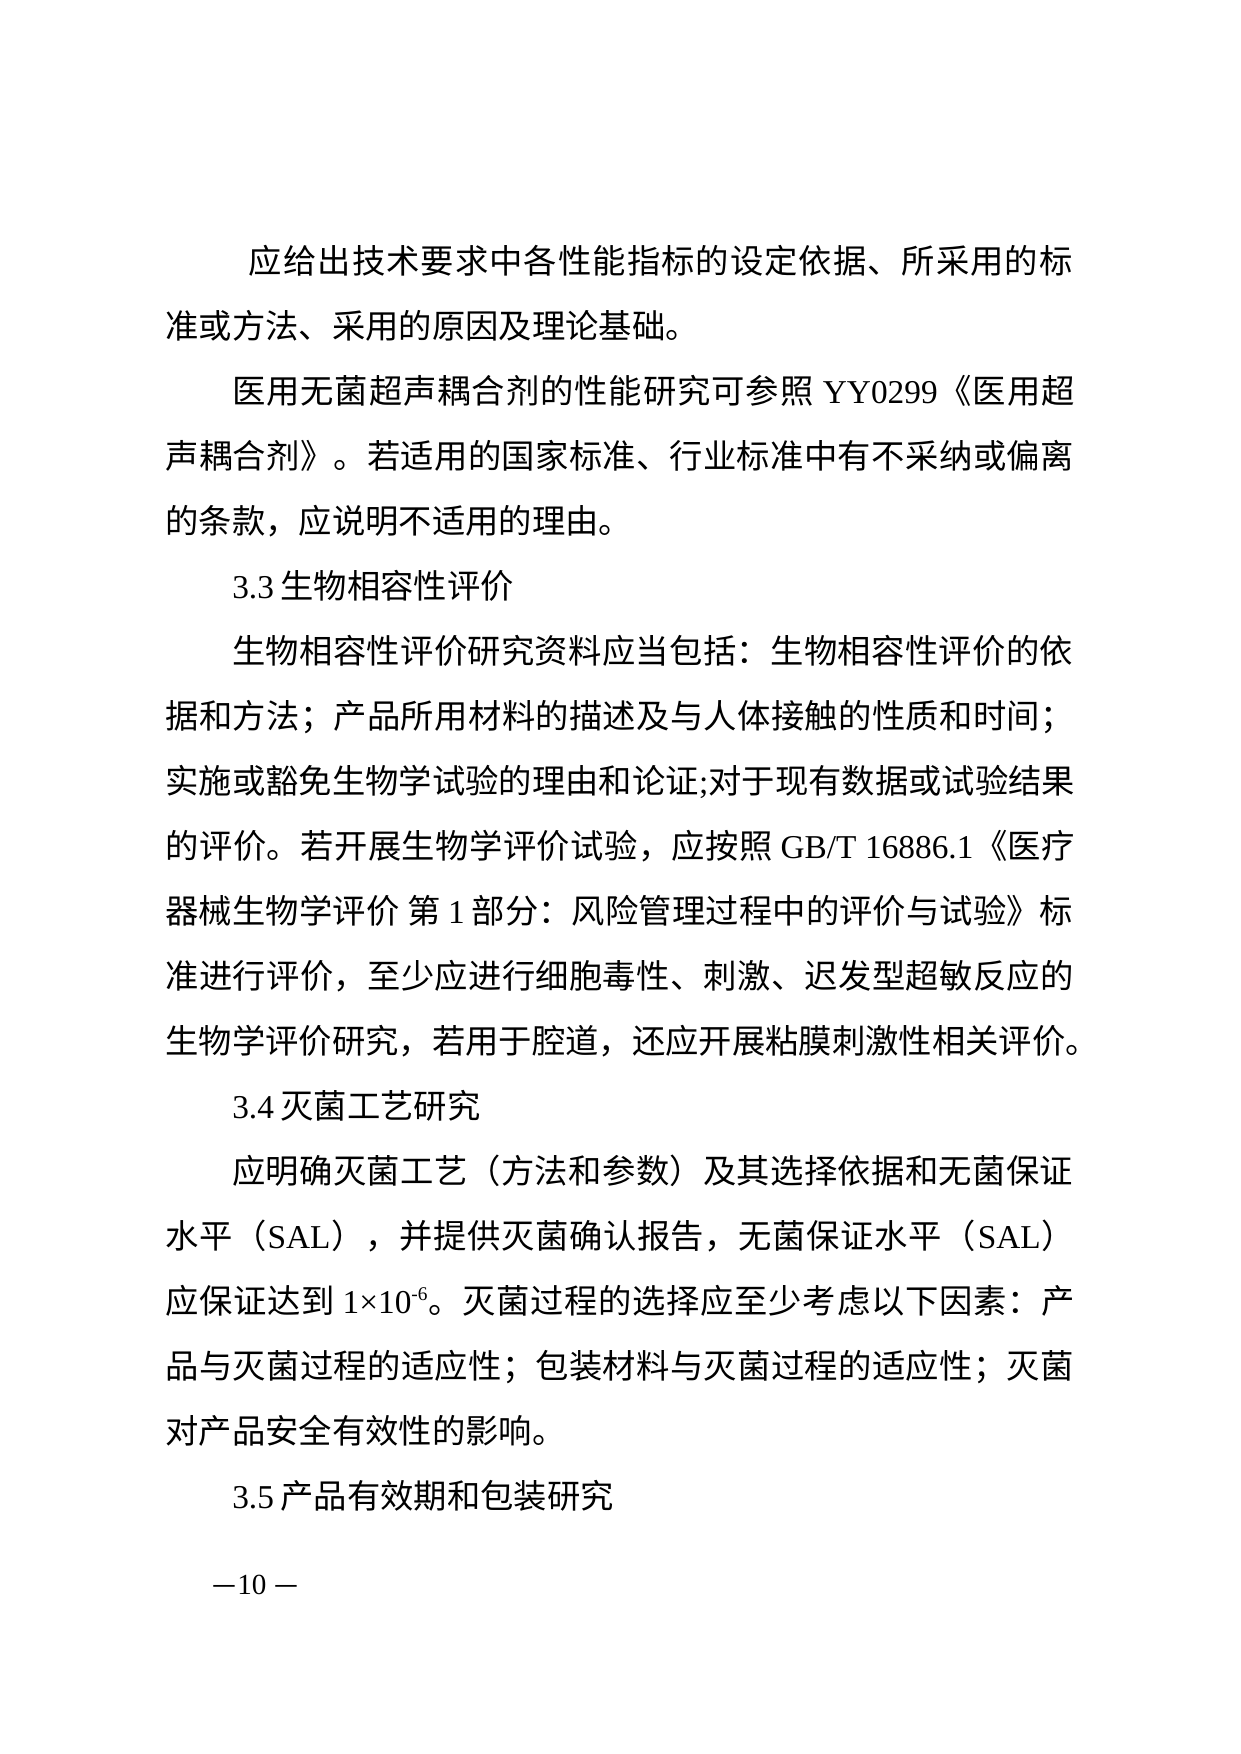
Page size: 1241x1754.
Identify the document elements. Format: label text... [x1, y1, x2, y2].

text 应给出技术要求中各性能指标的设定依据、所采用的标准或方法、采用的原因及理论基础。 [165, 227, 1075, 357]
text 3.5产品有效期和包装研究 [165, 1462, 1075, 1527]
text 医用无菌超声耦合剂的性能研究可参照YY0299《医用超声耦合剂》。若适用的国家标准、行业标准中有不采纳或偏离的条款，应说明不适用的理由。 [165, 357, 1075, 552]
text 3.3生物相容性评价 [165, 552, 1075, 617]
text 应明确灭菌工艺（方法和参数）及其选择依据和无菌保证水平（SAL），并提供灭菌确认报告，无菌保证水平（SAL）应保证达到1×10-6。灭菌过程的选择应至少考虑以下因素：产品与灭菌过程的适应性；包装材料与灭菌过程的适应性；灭菌对产品安全有效性的影响。 [165, 1137, 1075, 1462]
text 3.4灭菌工艺研究 [165, 1072, 1075, 1137]
text 生物相容性评价研究资料应当包括：生物相容性评价的依据和方法；产品所用材料的描述及与人体接触的性质和时间；实施或豁免生物学试验的理由和论证;对于现有数据或试验结果的评价。若开展生物学评价试验，应按照GB/T 16886.1《医疗器械生物学评价 第1部分：风险管理过程中的评价与试验》标准进行评价，至少应进行细胞毒性、刺激、迟发型超敏反应的生物学评价研究，若用于腔道，还应开展粘膜刺激性相关评价。 [165, 617, 1075, 1072]
